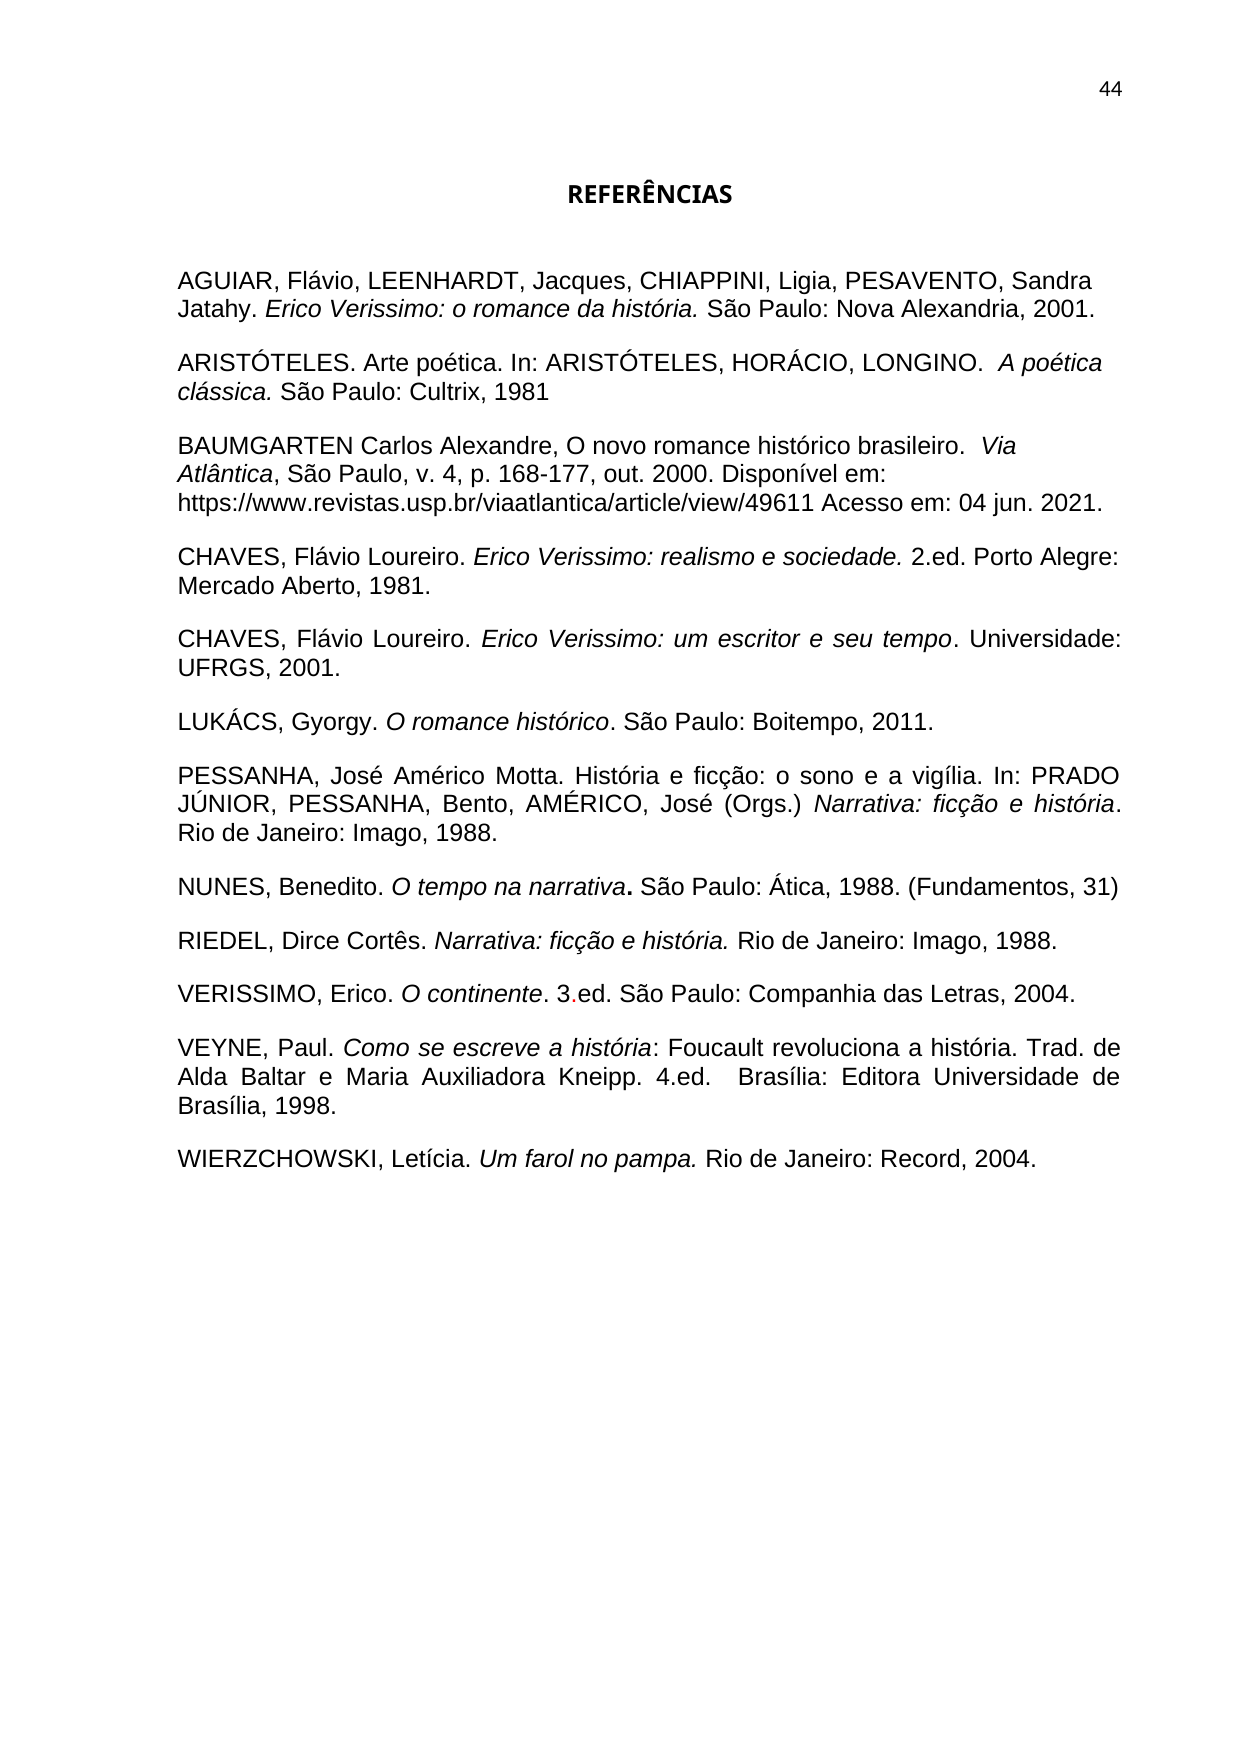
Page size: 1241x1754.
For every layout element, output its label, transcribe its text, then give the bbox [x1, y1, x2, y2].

text ARISTÓTELES. Arte poética. In: ARISTÓTELES, HORÁCIO, LONGINO. A poética clássica. São Paulo: Cultrix, 1981 [177, 348, 1122, 406]
text VERISSIMO, Erico. O continente. 3.ed. São Paulo: Companhia das Letras, 2004. [177, 979, 1122, 1008]
text CHAVES, Flávio Loureiro. Erico Verissimo: realismo e sociedade. 2.ed. Porto Alegre: Mercado Aberto, 1981. [177, 542, 1122, 599]
text CHAVES, Flávio Loureiro. Erico Verissimo: um escritor e seu tempo. Universidade: UFRGS, 2001. [177, 624, 1122, 682]
text LUKÁCS, Gyorgy. O romance histórico. São Paulo: Boitempo, 2011. [177, 707, 1122, 736]
text WIERZCHOWSKI, Letícia. Um farol no pampa. Rio de Janeiro: Record, 2004. [177, 1144, 1122, 1173]
text VEYNE, Paul. Como se escreve a história: Foucault revoluciona a história. Trad. de Alda Baltar e Maria Auxiliadora Kneipp. 4.ed. Brasília: Editora Universidade de Brasília, 1998. [177, 1033, 1122, 1119]
text AGUIAR, Flávio, LEENHARDT, Jacques, CHIAPPINI, Ligia, PESAVENTO, Sandra Jatahy. Erico Verissimo: o romance da história. São Paulo: Nova Alexandria, 2001. [177, 266, 1122, 323]
text NUNES, Benedito. O tempo na narrativa. São Paulo: Ática, 1988. (Fundamentos, 31) [177, 872, 1122, 901]
subtitle REFERÊNCIAS [177, 177, 1122, 211]
text PESSANHA, José Américo Motta. História e ficção: o sono e a vigília. In: PRADO JÚNIOR, PESSANHA, Bento, AMÉRICO, José (Orgs.) Narrativa: ficção e história. Rio de Janeiro: Imago, 1988. [177, 761, 1122, 847]
text BAUMGARTEN Carlos Alexandre, O novo romance histórico brasileiro. Via Atlântica, São Paulo, v. 4, p. 168-177, out. 2000. Disponível em: https://www.revistas.usp.br/viaatlantica/article/view/49611 Acesso em: 04 jun. 2021. [177, 431, 1122, 517]
text RIEDEL, Dirce Cortês. Narrativa: ficção e história. Rio de Janeiro: Imago, 1988. [177, 926, 1122, 954]
